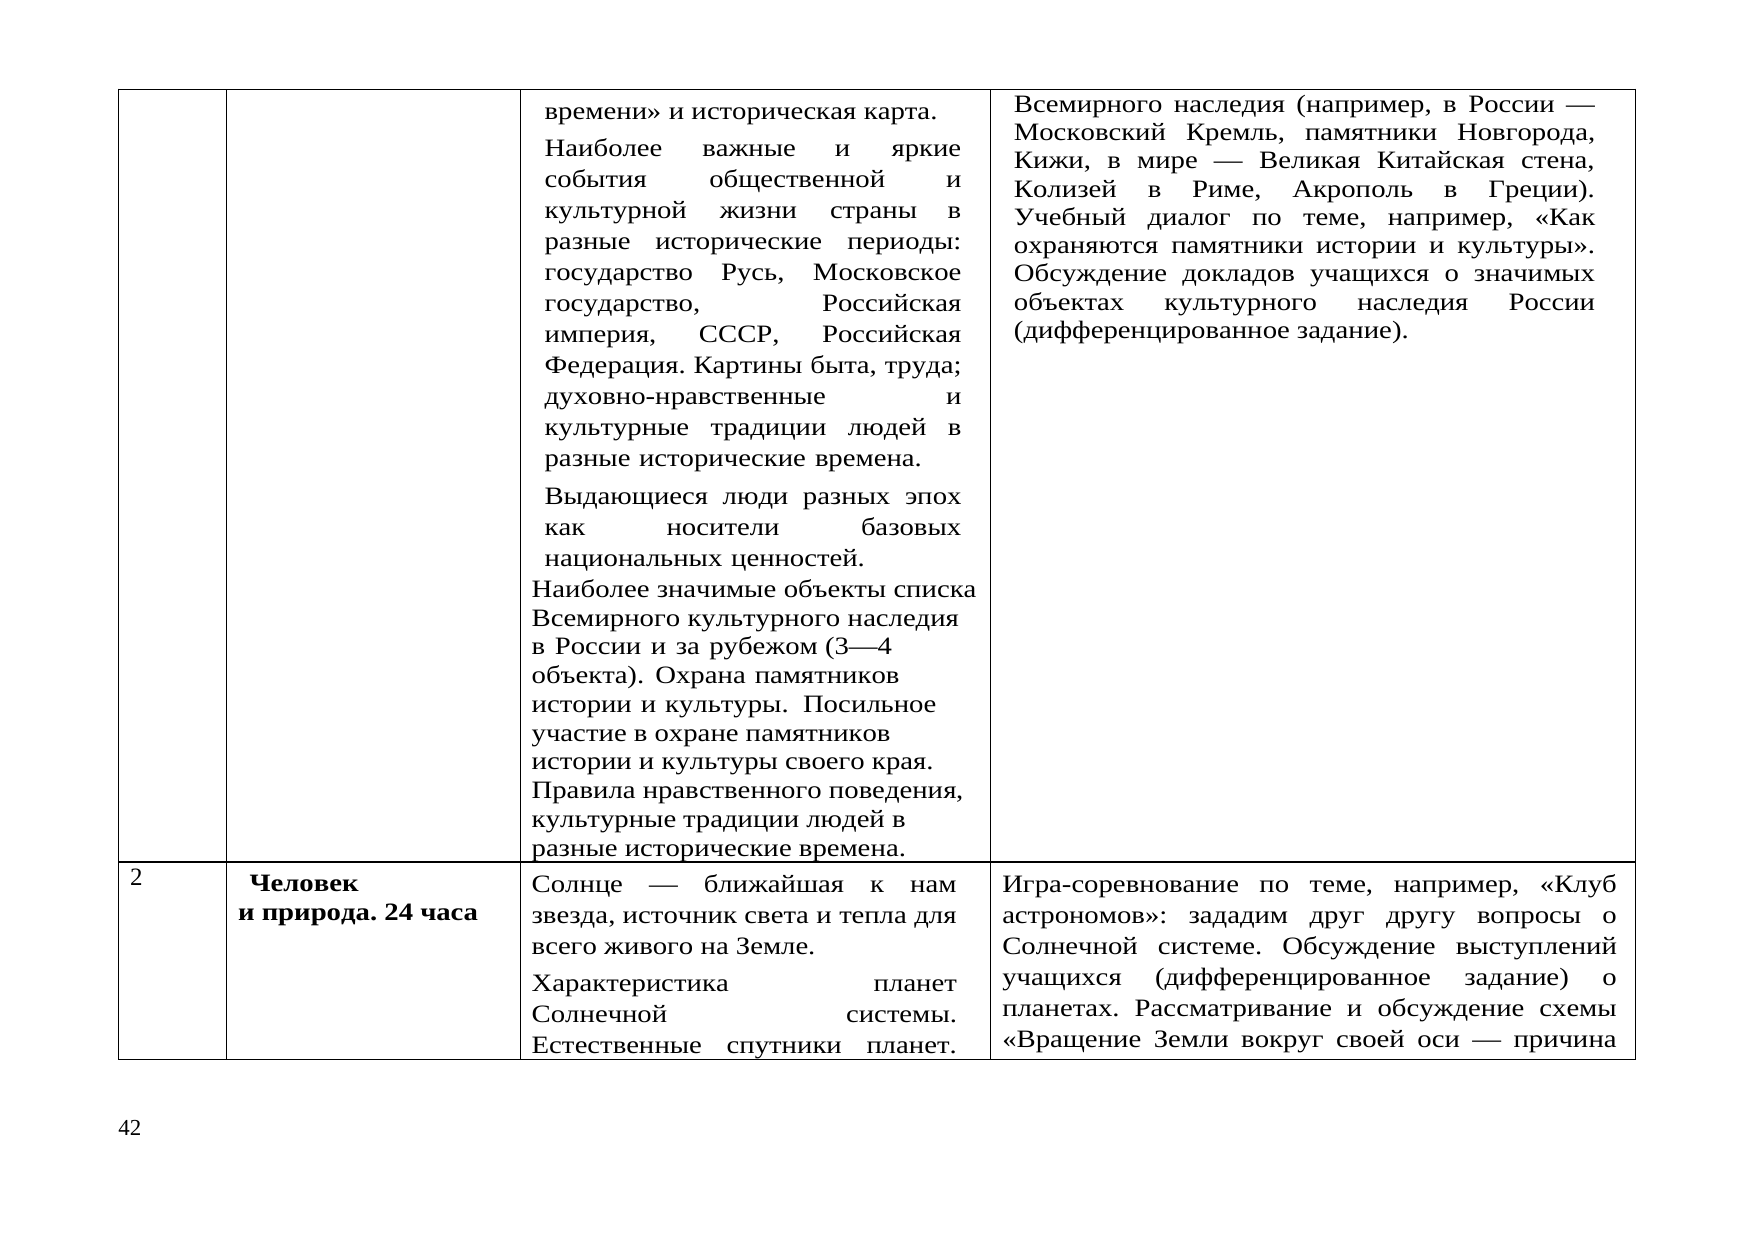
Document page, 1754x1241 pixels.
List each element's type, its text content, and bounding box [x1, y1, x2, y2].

table_cell 2 [119, 863, 226, 1059]
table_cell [521, 863, 990, 1059]
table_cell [991, 90, 1635, 861]
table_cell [227, 863, 520, 1059]
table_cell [521, 90, 990, 861]
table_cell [991, 863, 1635, 1059]
